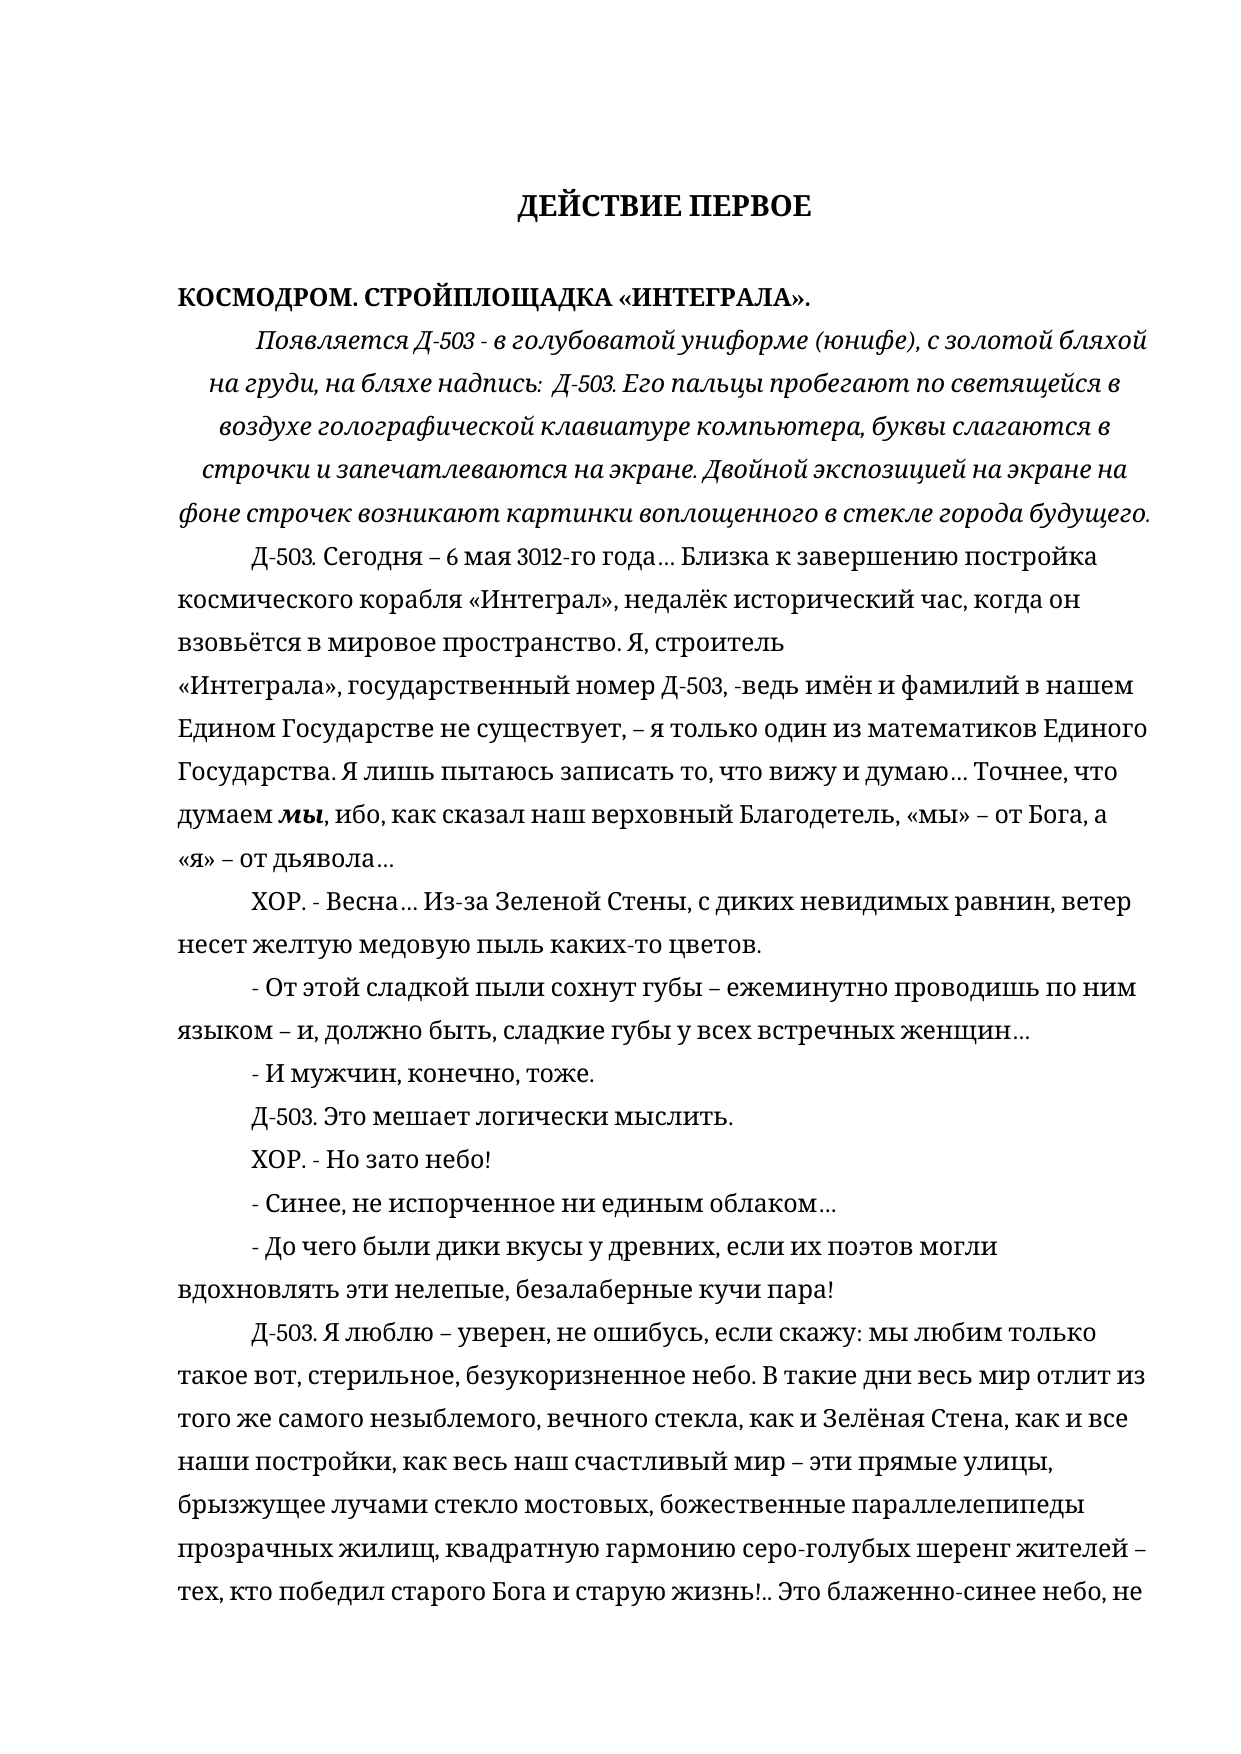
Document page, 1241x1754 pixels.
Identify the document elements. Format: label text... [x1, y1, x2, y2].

text Появляется Д-503 - в голубоватой униформе (юнифе), с золотой бляхой на груди, на бляхе надпись: Д-503. Его пальцы пробегают по светящейся в воздухе голографической клавиатуре компьютера, буквы слагаются в строчки и запечатлеваются на экране. Двойной экспозицией на экране на фоне строчек возникают картинки воплощенного в стекле города будущего. [177, 327, 1152, 528]
text Д-503. Это мешает логически мыслить. [177, 1103, 1152, 1132]
text КОСМОДРОМ. СТРОЙПЛОЩАДКА «ИНТЕГРАЛА». [177, 284, 1152, 313]
text - До чего были дики вкусы у древних, если их поэтов могли вдохновлять эти нелепые, безалаберные кучи пара! [177, 1233, 1152, 1304]
text - Синее, не испорченное ни единым облаком… [177, 1189, 1152, 1218]
text ДЕЙСТВИЕ ПЕРВОЕ [177, 190, 1152, 224]
text ХОР. - Но зато небо! [177, 1146, 1152, 1175]
text - И мужчин, конечно, тоже. [177, 1060, 1152, 1089]
text ХОР. - Весна… Из-за Зеленой Стены, с диких невидимых равнин, ветер несет желтую медовую пыль каких-то цветов. [177, 888, 1152, 959]
text Д-503. Сегодня – 6 мая 3012-го года… Близка к завершению постройка космического корабля «Интеграл», недалёк исторический час, когда он взовьётся в мировое пространство. Я, строитель «Интеграла», государственный номер Д-503, -ведь имён и фамилий в нашем Едином Государстве не существует, – я только один из математиков Единого Государства. Я лишь пытаюсь записать то, что вижу и думаю… Точнее, что думаем мы, ибо, как сказал наш верховный Благодетель, «мы» – от Бога, а «я» – от дьявола… [177, 543, 1152, 873]
text - От этой сладкой пыли сохнут губы – ежеминутно проводишь по ним языком – и, должно быть, сладкие губы у всех встречных женщин… [177, 974, 1152, 1046]
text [177, 1319, 1152, 1606]
